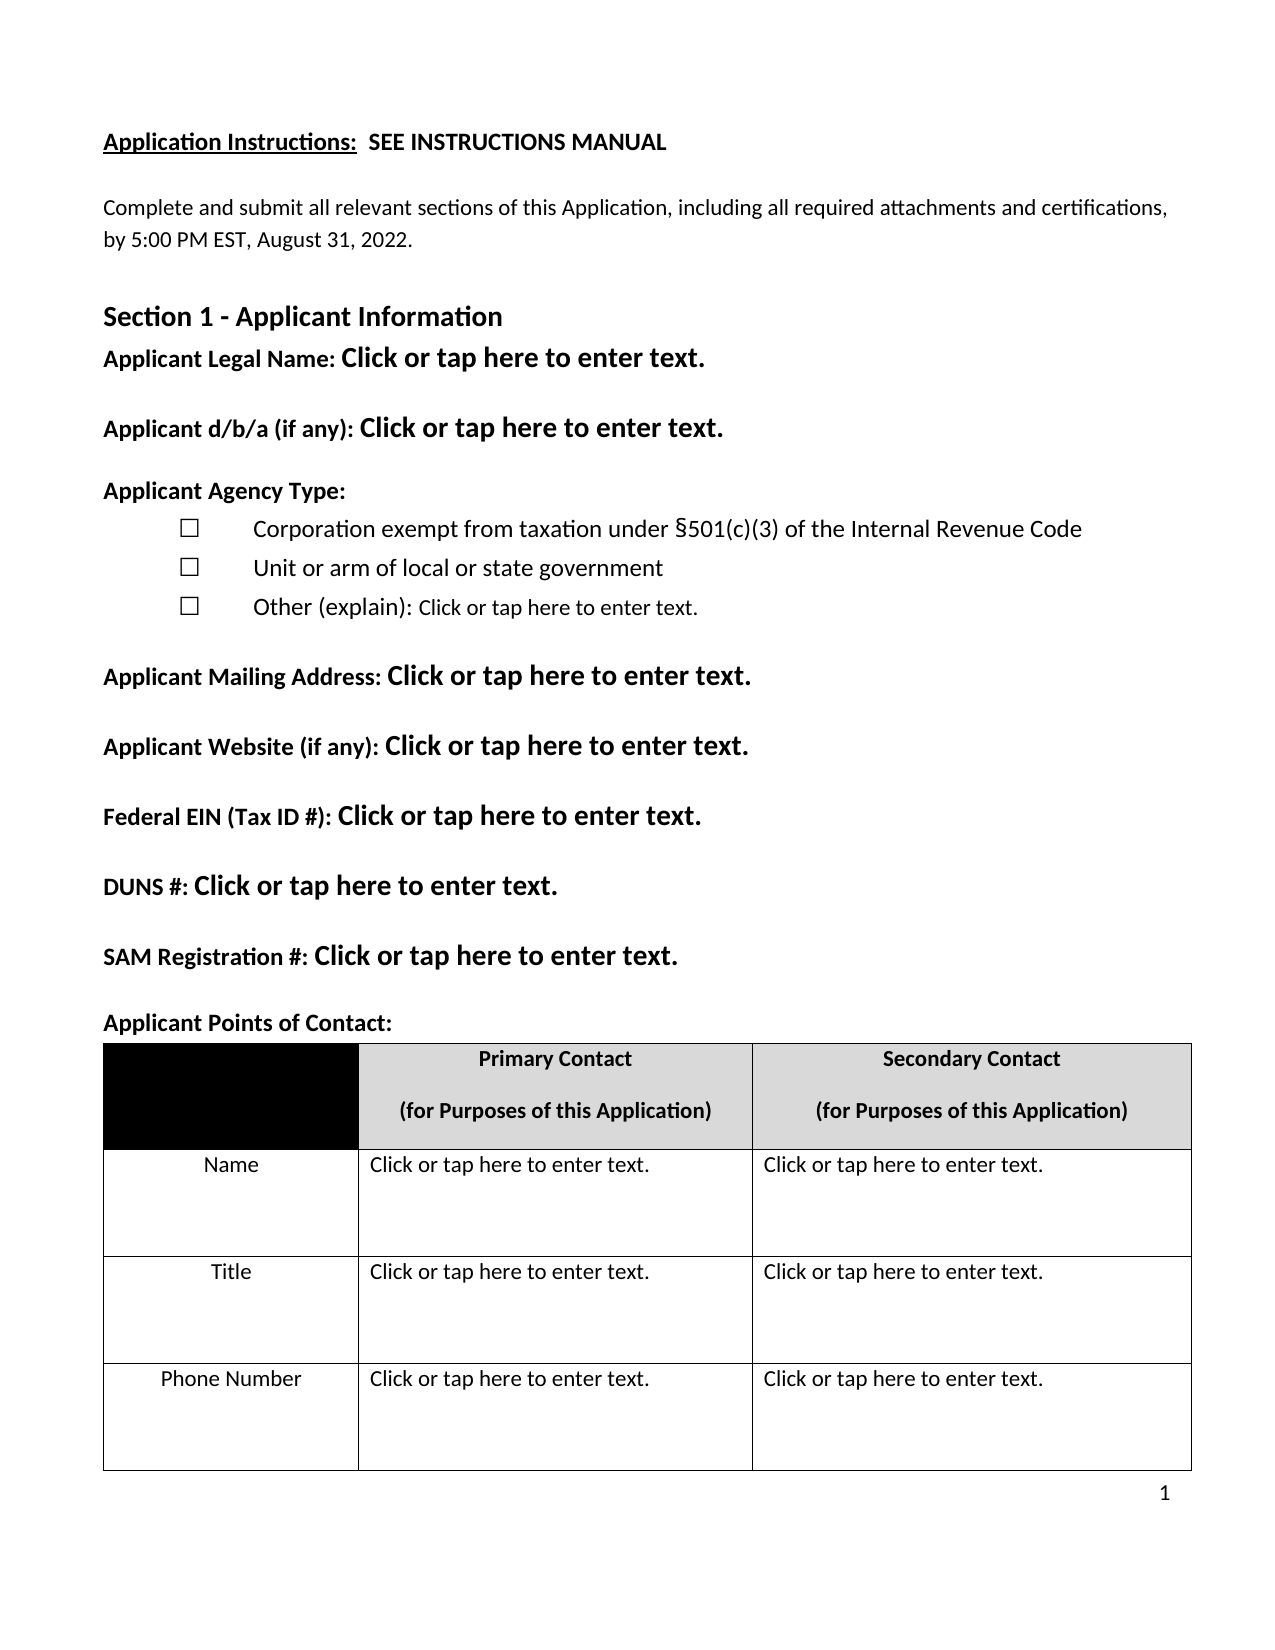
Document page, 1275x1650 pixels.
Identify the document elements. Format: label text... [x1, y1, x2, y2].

text Corporation exempt from taxation under §501(c)(3) of the Internal Revenue Code [687, 510, 1170, 544]
table_cell Name [104, 1150, 358, 1256]
table_cell Title [104, 1257, 358, 1363]
text Unit or arm of local or state government [103, 549, 1170, 584]
subtitle Applicant Website (if any): [103, 727, 1170, 763]
table_cell [753, 1364, 1191, 1470]
table_header Secondary Contact (for Purposes of this Application) [753, 1044, 1191, 1149]
table_cell [359, 1257, 752, 1363]
subtitle Applicant Mailing Address: [103, 657, 1170, 693]
text Complete and submit all relevant sections of this Application, including all required attachments and certifications, by 5:00 PM EST, August 31, 2022. [103, 193, 1170, 253]
table_cell [359, 1364, 752, 1470]
table_cell [753, 1257, 1191, 1363]
text Application Instructions: SEE INSTRUCTIONS MANUAL [103, 126, 1170, 156]
table_cell [359, 1150, 752, 1256]
subtitle Applicant Agency Type: [103, 475, 1170, 506]
subtitle DUNS #: [103, 867, 1170, 903]
table_cell [753, 1150, 1191, 1256]
text Other (explain): [103, 589, 1170, 623]
subtitle Applicant Points of Contact: [103, 1008, 1170, 1038]
subtitle Federal EIN (Tax ID #): [103, 797, 1170, 833]
table_cell Phone Number [104, 1364, 358, 1470]
subtitle SAM Registration #: [103, 937, 1170, 973]
table_header [104, 1044, 358, 1149]
subtitle Applicant Legal Name: [103, 339, 1170, 375]
subtitle Section 1 - Applicant Information [103, 298, 1170, 334]
text Corporation exempt from taxation under §501(c)(3) of the Internal Revenue Code [141, 510, 675, 544]
table_header Primary Contact (for Purposes of this Application) [359, 1044, 752, 1149]
subtitle Applicant d/b/a (if any): [103, 409, 1170, 445]
